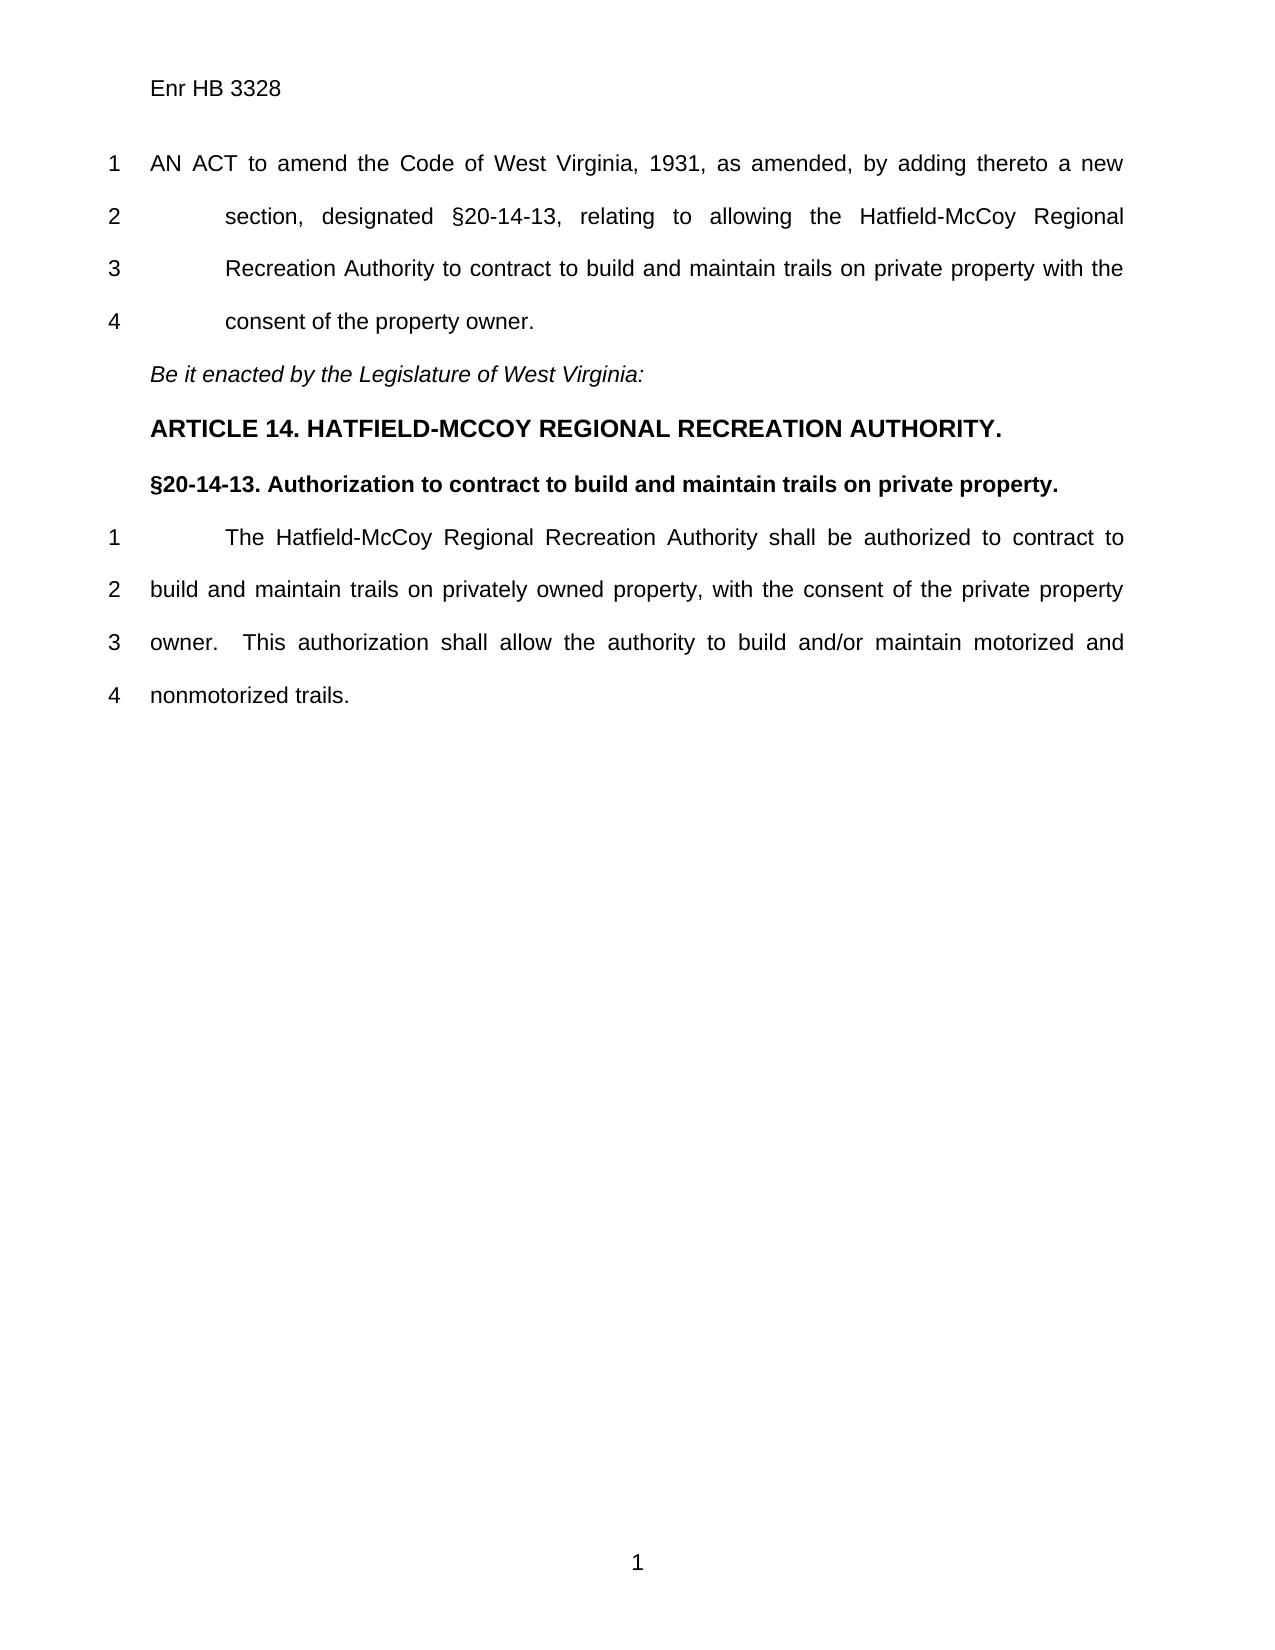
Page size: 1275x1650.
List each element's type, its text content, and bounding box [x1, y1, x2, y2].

text The Hatfield-McCoy Regional Recreation Authority shall be authorized to contract to build and maintain trails on privately owned property, with the consent of the private property owner. This authorization shall allow the authority to build and/or maintain motorized and nonmotorized trails. [150, 524, 1125, 708]
subtitle ARTICLE 14. hatfield-mccoy regional recreation authority. [150, 413, 1125, 442]
text Be it enacted by the Legislature of West Virginia: [150, 361, 1125, 387]
title AN ACT to amend the Code of West Virginia, 1931, as amended, by adding thereto a new section, designated §20-14-13, relating to allowing the Hatfield-McCoy Regional Recreation Authority to contract to build and maintain trails on private property with the consent of the property owner. [150, 150, 1125, 334]
subtitle §20-14-13. Authorization to contract to build and maintain trails on private property. [150, 471, 1125, 497]
